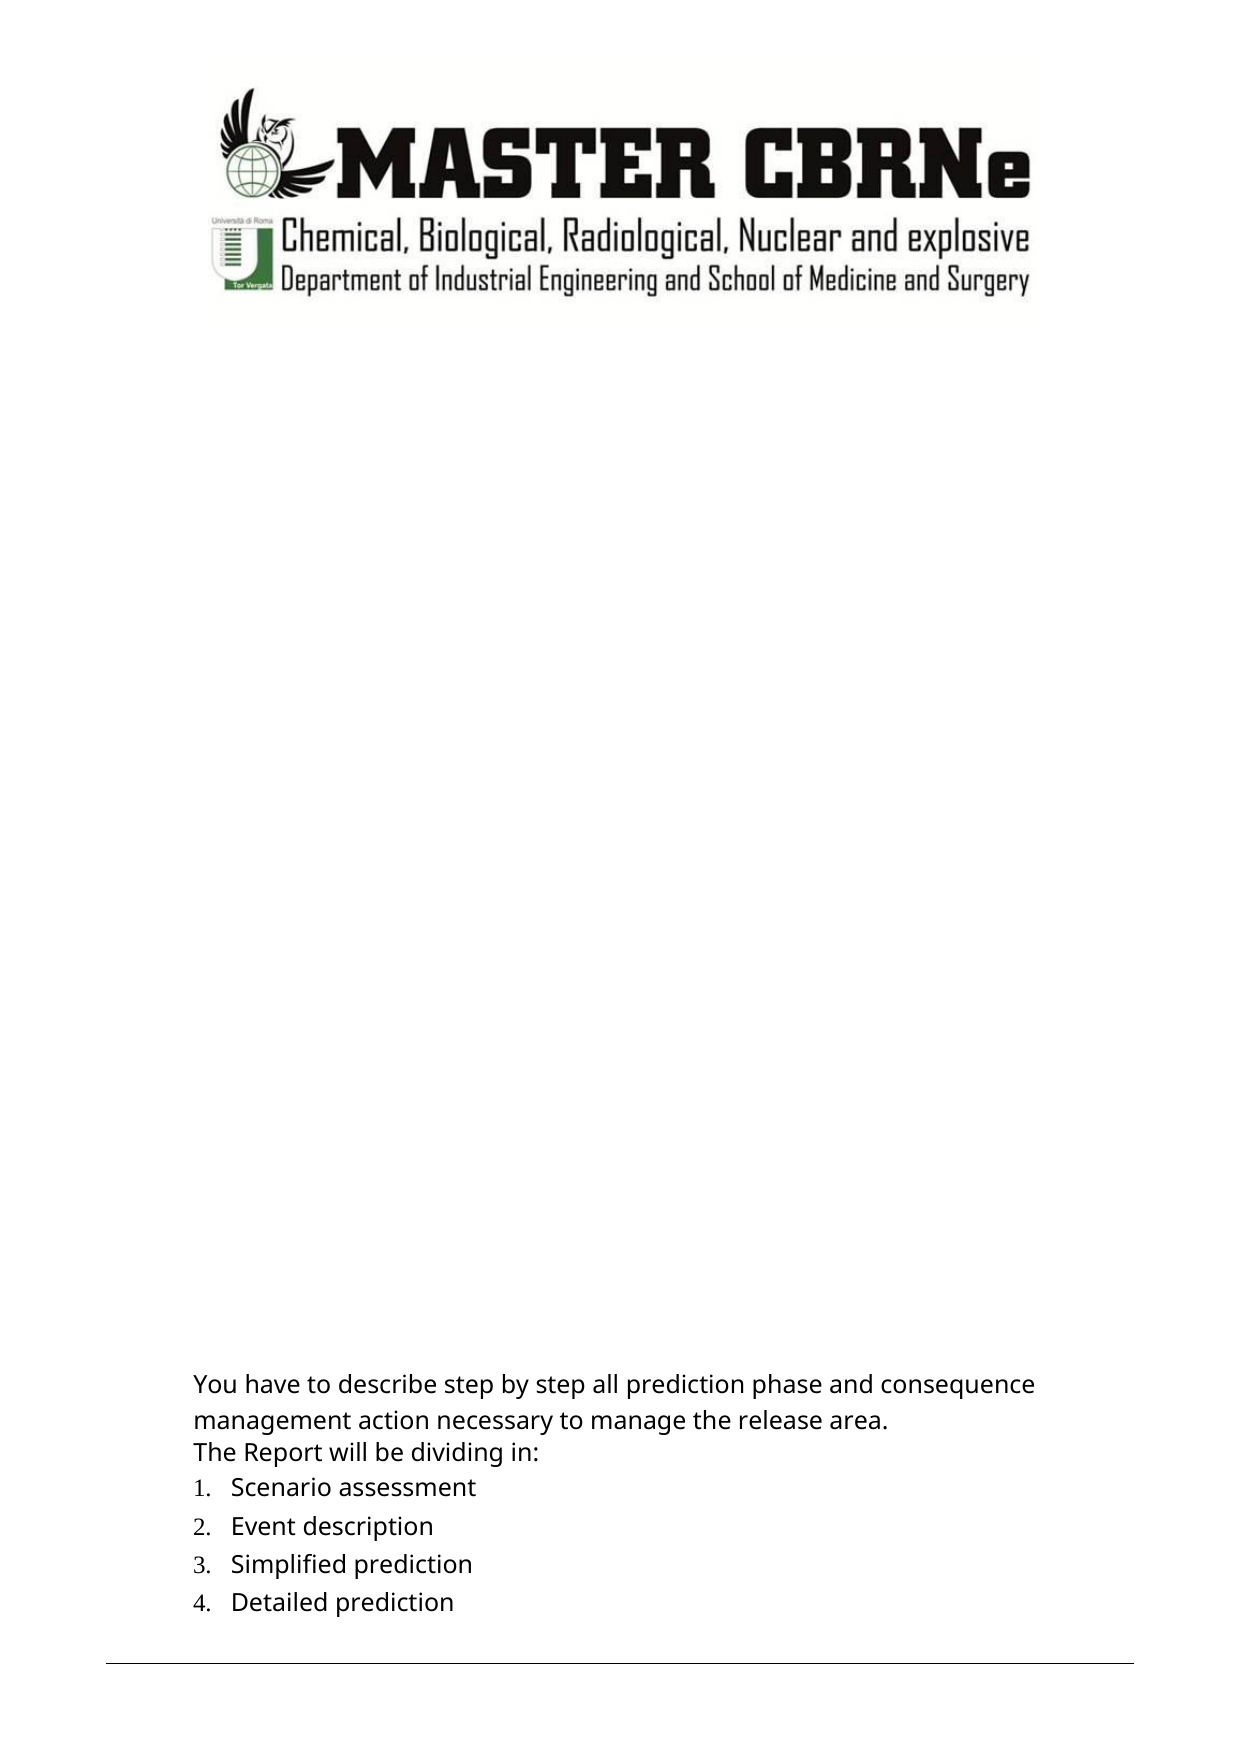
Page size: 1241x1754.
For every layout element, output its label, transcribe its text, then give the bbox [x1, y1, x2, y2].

list Event description [193, 1508, 1134, 1542]
text The Report will be dividing in: [193, 1439, 1134, 1467]
list Simplified prediction [193, 1546, 1134, 1581]
picture [207, 53, 1038, 328]
list Detailed prediction [193, 1585, 1134, 1619]
text You have to describe step by step all prediction phase and consequence management action necessary to manage the release area. [193, 1367, 1113, 1437]
list Scenario assessment [193, 1470, 1134, 1504]
